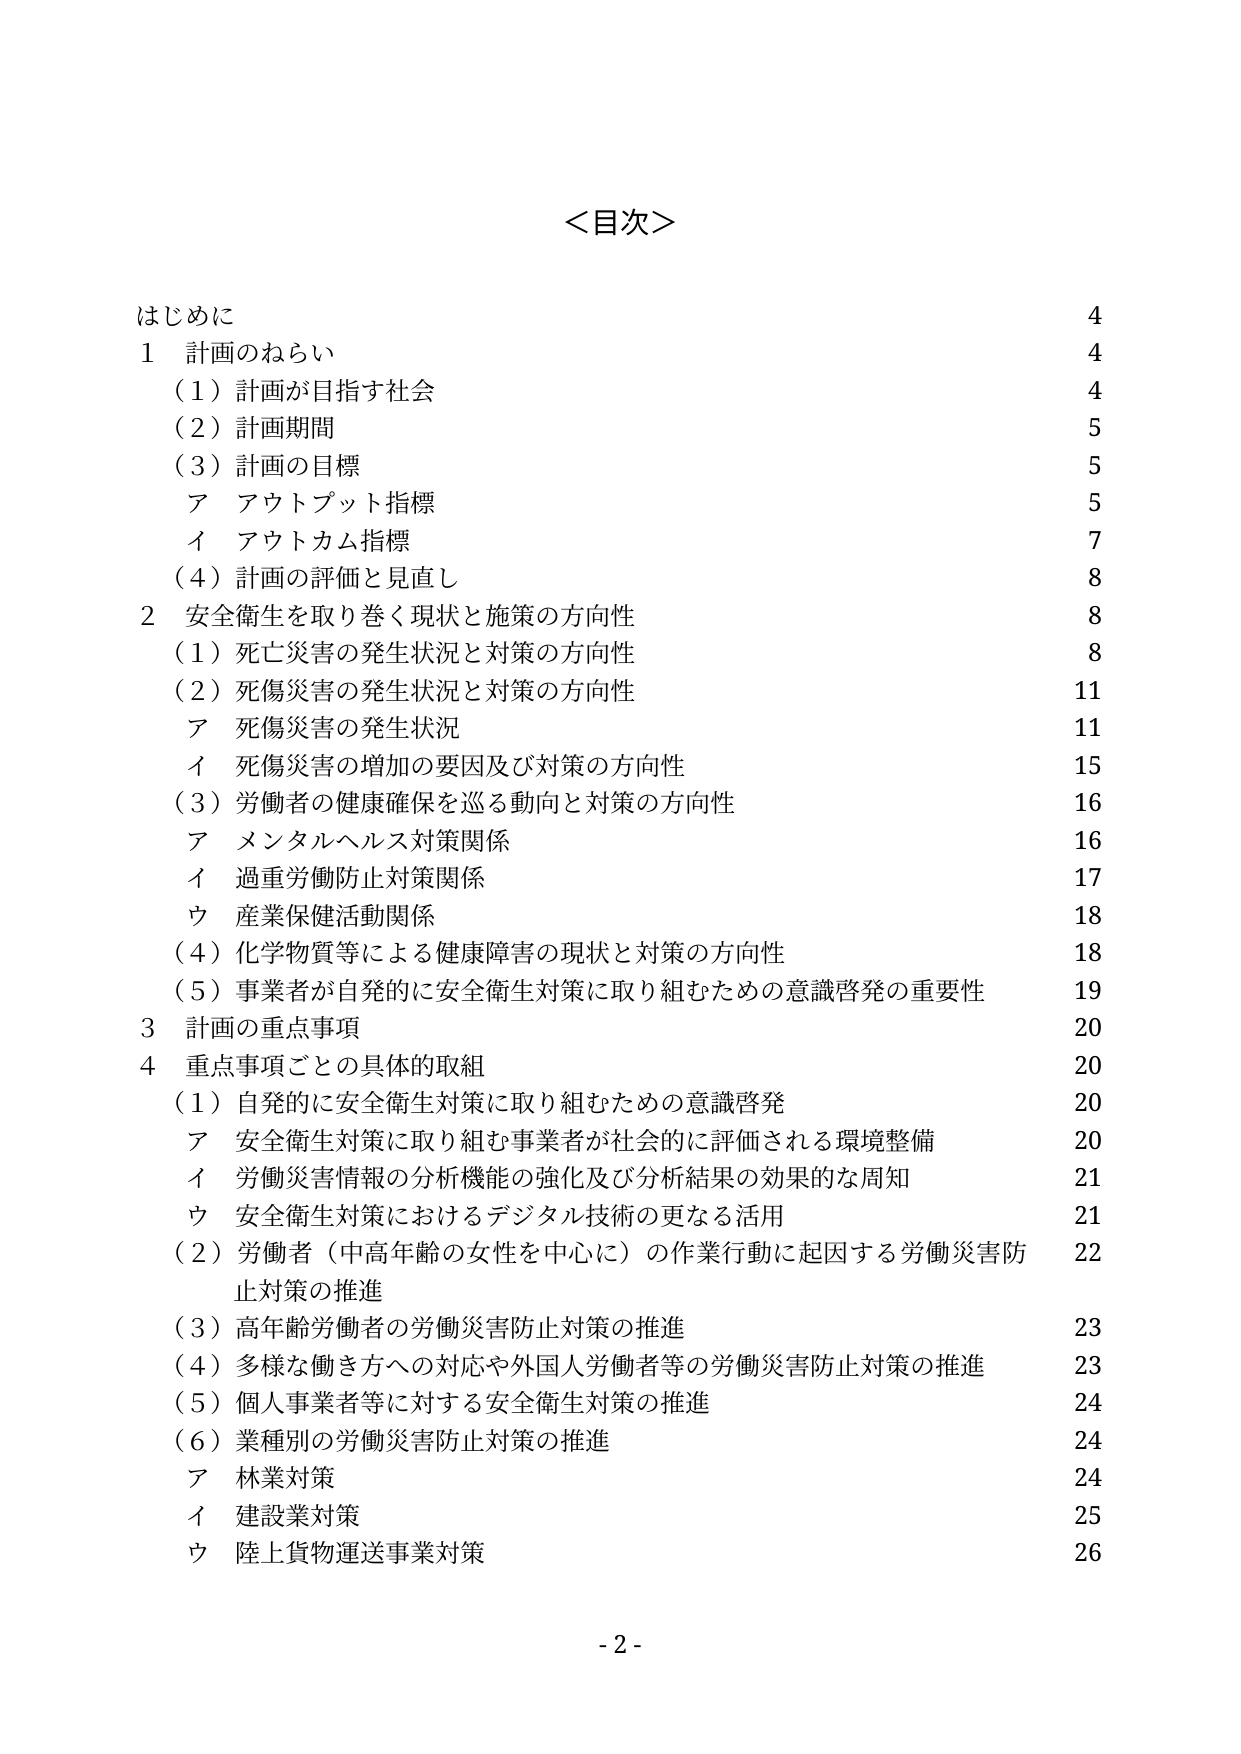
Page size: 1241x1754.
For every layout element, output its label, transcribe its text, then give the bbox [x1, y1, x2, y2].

table_cell 5 [1040, 408, 1113, 446]
table_cell 21 [1040, 1158, 1113, 1196]
table_cell 11 [1040, 671, 1113, 708]
table_header はじめに [124, 296, 1039, 333]
table_cell 5 [1040, 446, 1113, 483]
table_cell （３）高年齢労働者の労働災害防止対策の推進 [124, 1308, 1039, 1346]
table_cell （６）業種別の労働災害防止対策の推進 [124, 1421, 1039, 1458]
table_cell 23 [1040, 1346, 1113, 1383]
table_cell 26 [1040, 1533, 1113, 1571]
table_cell 7 [1040, 521, 1113, 558]
table_cell （２）計画期間 [124, 408, 1039, 446]
table_cell ２ 安全衛生を取り巻く現状と施策の方向性 [124, 596, 1039, 633]
table_cell 20 [1040, 1121, 1113, 1158]
table_cell 18 [1040, 933, 1113, 971]
table_cell ア 林業対策 [124, 1458, 1039, 1496]
table_cell 23 [1040, 1308, 1113, 1346]
table_cell 8 [1040, 558, 1113, 596]
table_cell （２）死傷災害の発生状況と対策の方向性 [124, 671, 1039, 708]
table_cell 21 [1040, 1196, 1113, 1233]
table_cell イ 労働災害情報の分析機能の強化及び分析結果の効果的な周知 [124, 1158, 1039, 1196]
table_cell ア 安全衛生対策に取り組む事業者が社会的に評価される環境整備 [124, 1121, 1039, 1158]
table_cell 8 [1040, 633, 1113, 671]
table_cell （３）労働者の健康確保を巡る動向と対策の方向性 [124, 783, 1039, 821]
table_cell 24 [1040, 1383, 1113, 1421]
table_cell （５）個人事業者等に対する安全衛生対策の推進 [124, 1383, 1039, 1421]
table_cell 24 [1040, 1458, 1113, 1496]
text ＜目次＞ [124, 183, 1116, 258]
table_cell ア 死傷災害の発生状況 [124, 708, 1039, 746]
table_cell （２）労働者（中高年齢の女性を中心に）の作業行動に起因する労働災害防止対策の推進 [124, 1233, 1039, 1308]
table_cell １ 計画のねらい [124, 333, 1039, 371]
table_cell イ 建設業対策 [124, 1496, 1039, 1533]
table_cell ４ 重点事項ごとの具体的取組 [124, 1046, 1039, 1083]
table_cell イ アウトカム指標 [124, 521, 1039, 558]
table_cell 22 [1040, 1233, 1113, 1308]
table_cell 4 [1040, 333, 1113, 371]
table_cell ウ 陸上貨物運送事業対策 [124, 1533, 1039, 1571]
table_cell 4 [1040, 371, 1113, 408]
table_cell イ 過重労働防止対策関係 [124, 858, 1039, 896]
table_cell ア アウトプット指標 [124, 483, 1039, 521]
table_cell ウ 安全衛生対策におけるデジタル技術の更なる活用 [124, 1196, 1039, 1233]
table_cell ウ 産業保健活動関係 [124, 896, 1039, 933]
table_cell （１）計画が目指す社会 [124, 371, 1039, 408]
table_cell 20 [1040, 1046, 1113, 1083]
table_cell 20 [1040, 1008, 1113, 1046]
table_cell 11 [1040, 708, 1113, 746]
table_cell ア メンタルヘルス対策関係 [124, 821, 1039, 858]
table_cell 24 [1040, 1421, 1113, 1458]
table_cell （４）化学物質等による健康障害の現状と対策の方向性 [124, 933, 1039, 971]
table_cell （１）死亡災害の発生状況と対策の方向性 [124, 633, 1039, 671]
table_cell ３ 計画の重点事項 [124, 1008, 1039, 1046]
table_cell 18 [1040, 896, 1113, 933]
table_header 4 [1040, 296, 1113, 333]
table_cell 15 [1040, 746, 1113, 783]
table_cell 16 [1040, 821, 1113, 858]
table_cell （４）計画の評価と見直し [124, 558, 1039, 596]
table_cell 16 [1040, 783, 1113, 821]
table_cell 5 [1040, 483, 1113, 521]
table_cell 20 [1040, 1083, 1113, 1121]
table_cell （１）自発的に安全衛生対策に取り組むための意識啓発 [124, 1083, 1039, 1121]
table_cell （５）事業者が自発的に安全衛生対策に取り組むための意識啓発の重要性 [124, 971, 1039, 1008]
table_cell 8 [1040, 596, 1113, 633]
table_cell （４）多様な働き方への対応や外国人労働者等の労働災害防止対策の推進 [124, 1346, 1039, 1383]
table_cell 19 [1040, 971, 1113, 1008]
table_cell 17 [1040, 858, 1113, 896]
table_cell イ 死傷災害の増加の要因及び対策の方向性 [124, 746, 1039, 783]
table_cell （３）計画の目標 [124, 446, 1039, 483]
table_cell 25 [1040, 1496, 1113, 1533]
